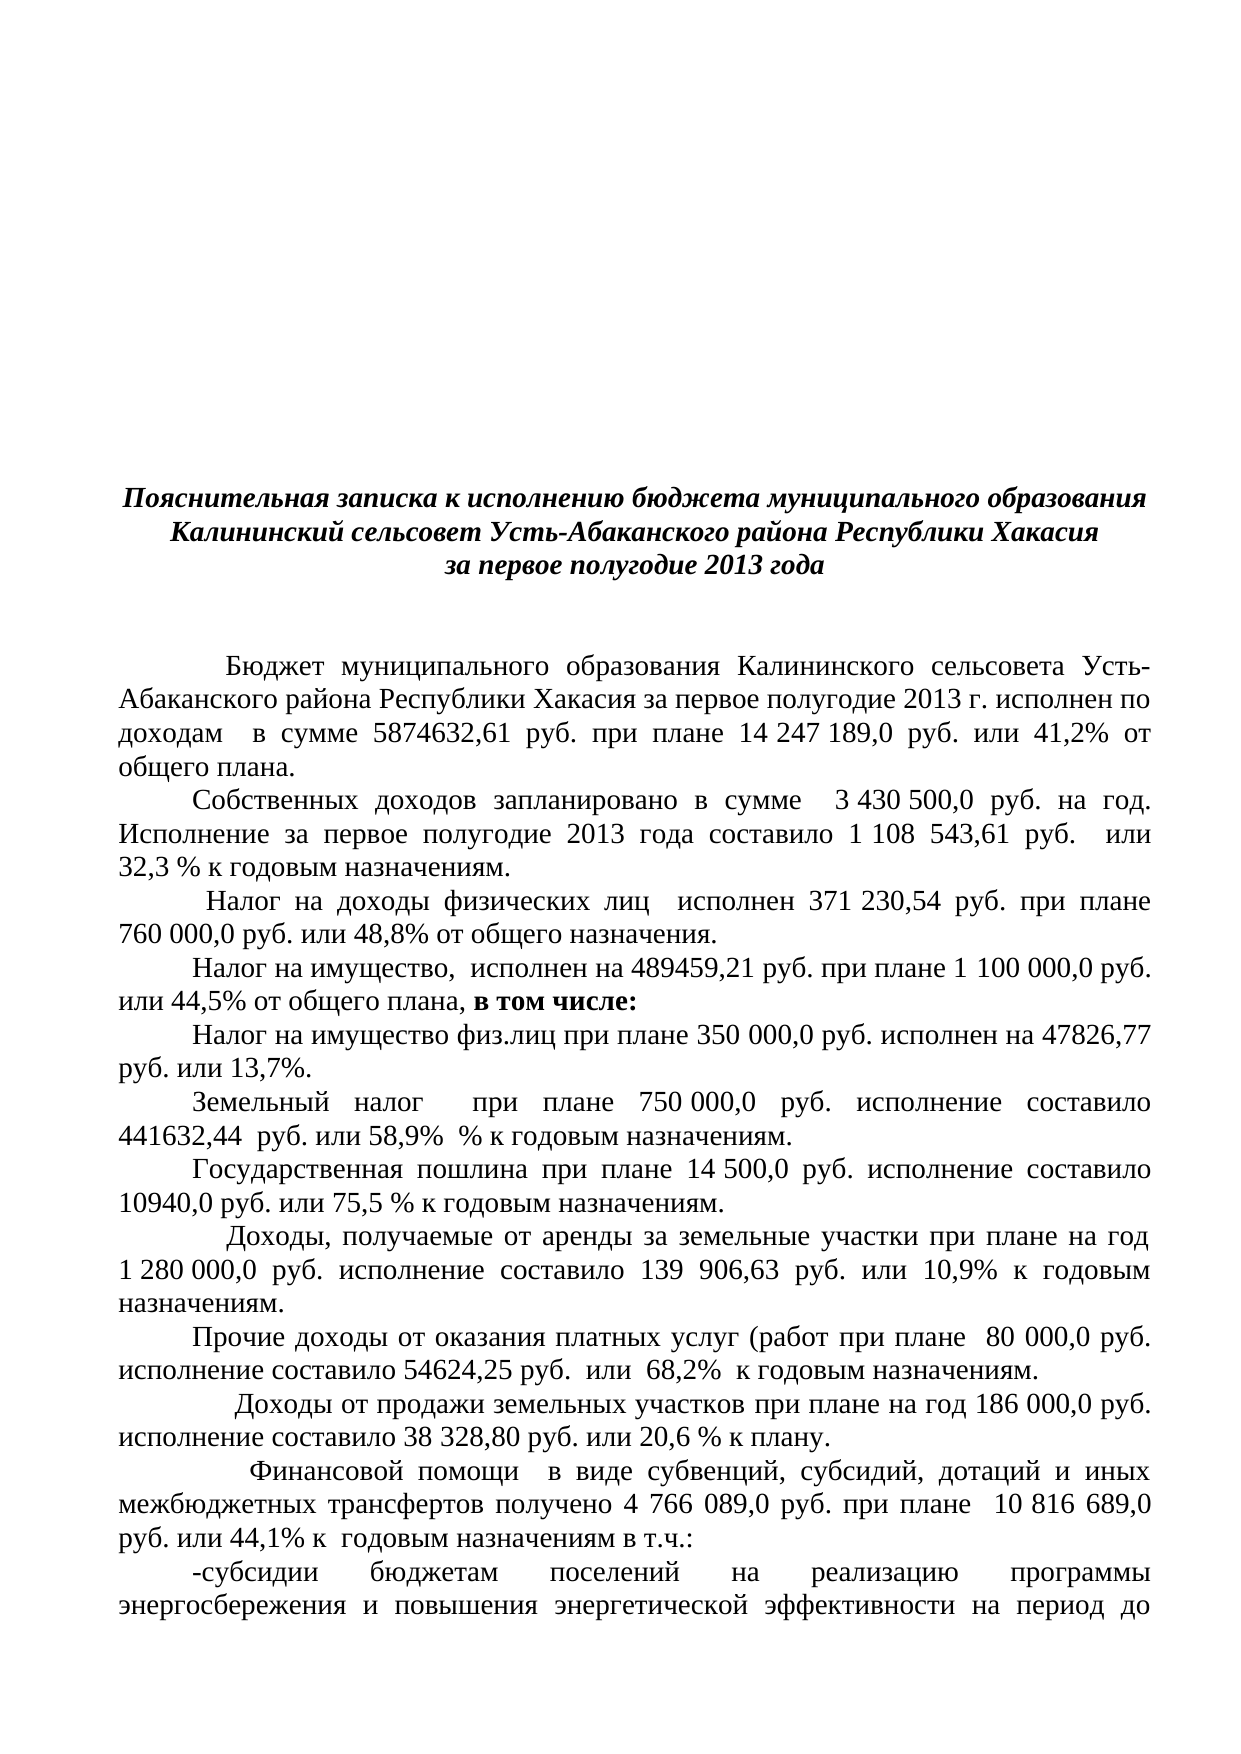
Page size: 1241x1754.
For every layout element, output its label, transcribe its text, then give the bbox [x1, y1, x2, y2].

text Налог на имущество, исполнен на 489459,21 руб. при плане 1 100 000,0 руб. или 44,5% от общего плана, в том числе: [118, 950, 1152, 1017]
text Налог на имущество физ.лиц при плане 350 000,0 руб. исполнен на 47826,77 руб. или 13,7%. [118, 1017, 1152, 1084]
text Финансовой помощи в виде субвенций, субсидий, дотаций и иных межбюджетных трансфертов получено 4 766 089,0 руб. при плане 10 816 689,0 руб. или 44,1% к годовым назначениям в т.ч.: [118, 1453, 1152, 1554]
text за первое полугодие 2013 года [118, 547, 1152, 581]
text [118, 1554, 1152, 1621]
text Бюджет муниципального образования Калининского сельсовета Усть-Абаканского района Республики Хакасия за первое полугодие 2013 г. исполнен по доходам в сумме 5874632,61 руб. при плане 14 247 189,0 руб. или 41,2% от общего плана. [118, 648, 1152, 782]
text Доходы от продажи земельных участков при плане на год 186 000,0 руб. исполнение составило 38 328,80 руб. или 20,6 % к плану. [118, 1386, 1152, 1453]
text Прочие доходы от оказания платных услуг (работ при плане 80 000,0 руб. исполнение составило 54624,25 руб. или 68,2% к годовым назначениям. [118, 1319, 1152, 1386]
text Налог на доходы физических лиц исполнен 371 230,54 руб. при плане 760 000,0 руб. или 48,8% от общего назначения. [118, 883, 1152, 950]
text Собственных доходов запланировано в сумме 3 430 500,0 руб. на год. Исполнение за первое полугодие 2013 года составило 1 108 543,61 руб. или 32,3 % к годовым назначениям. [118, 782, 1152, 883]
text Государственная пошлина при плане 14 500,0 руб. исполнение составило 10940,0 руб. или 75,5 % к годовым назначениям. [118, 1151, 1152, 1218]
text Доходы, получаемые от аренды за земельные участки при плане на год 1 280 000,0 руб. исполнение составило 139 906,63 руб. или 10,9% к годовым назначениям. [118, 1218, 1152, 1319]
text Земельный налог при плане 750 000,0 руб. исполнение составило 441632,44 руб. или 58,9% % к годовым назначениям. [118, 1084, 1152, 1151]
text Пояснительная записка к исполнению бюджета муниципального образования Калининский сельсовет Усть-Абаканского района Республики Хакасия [118, 480, 1152, 547]
